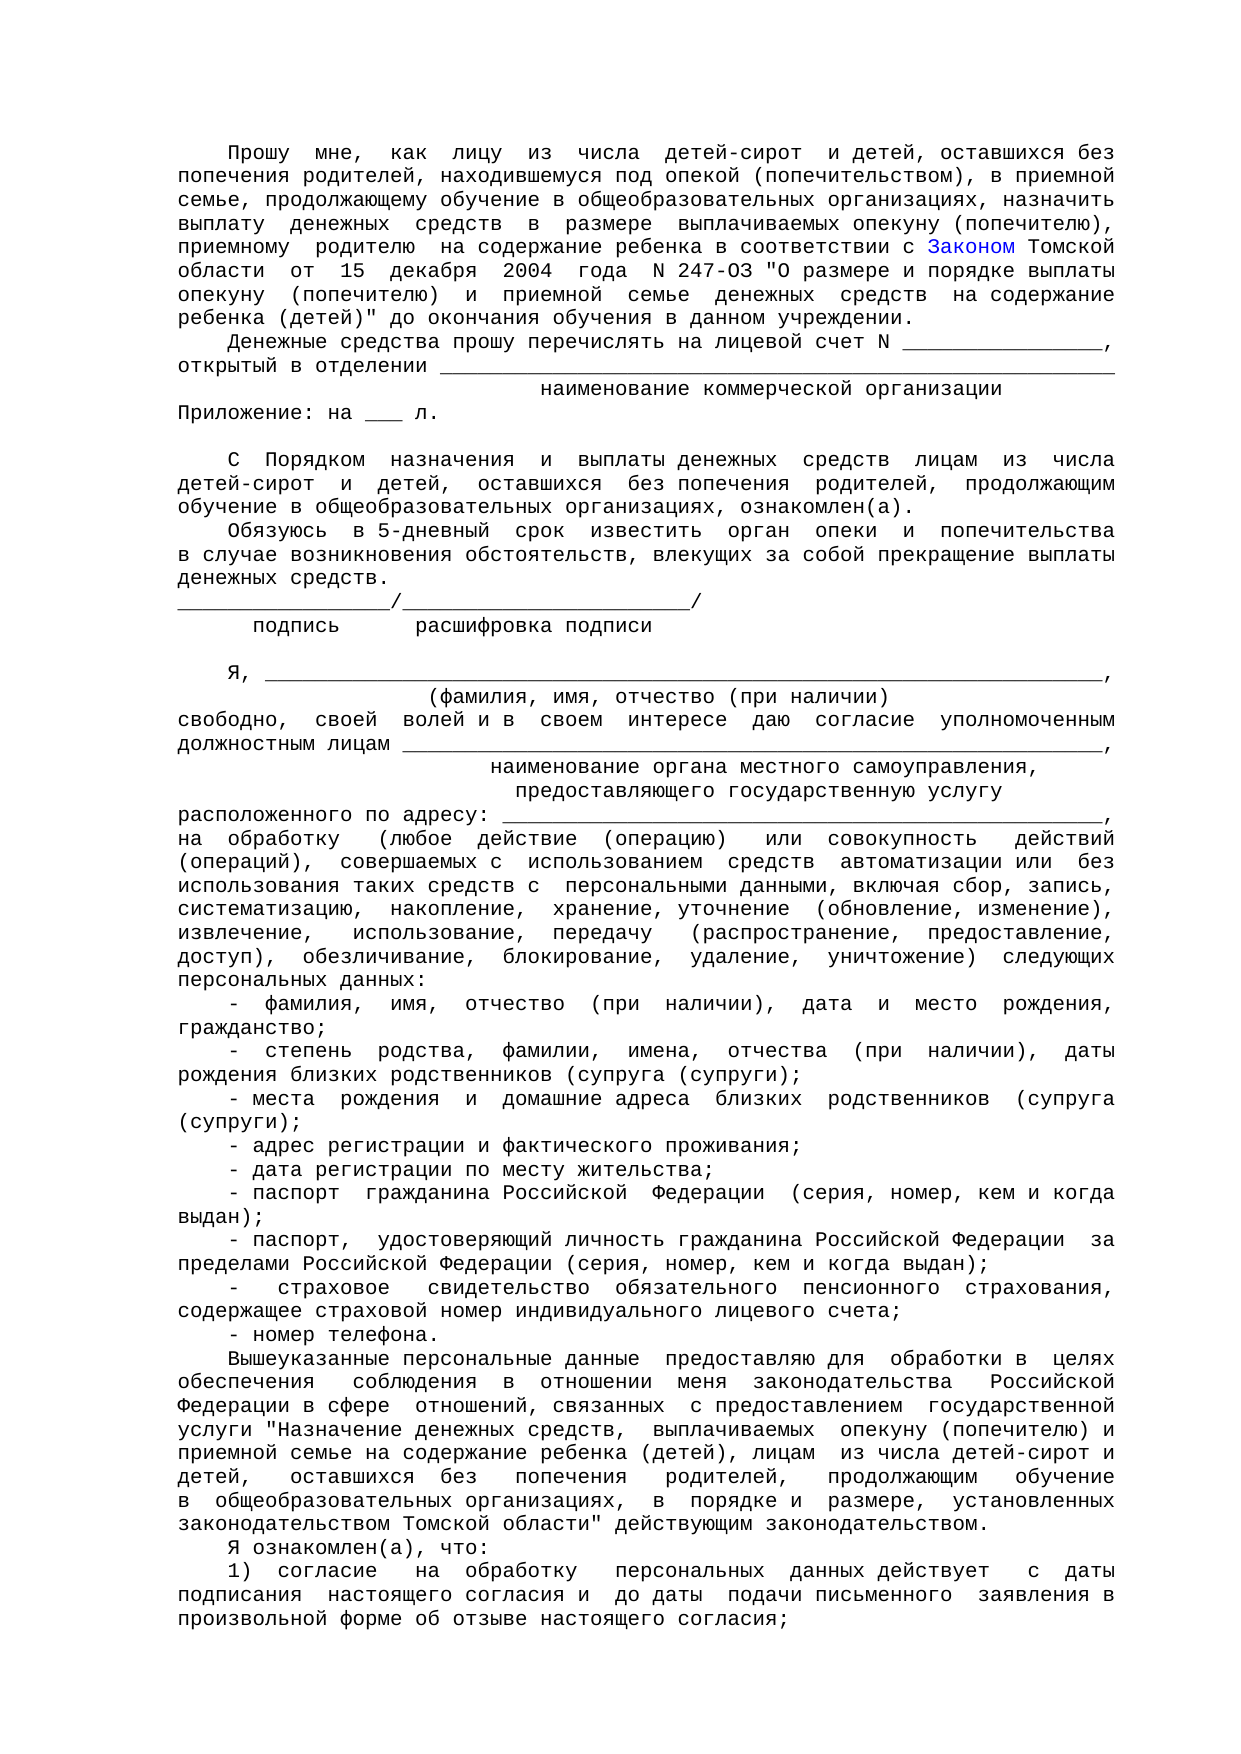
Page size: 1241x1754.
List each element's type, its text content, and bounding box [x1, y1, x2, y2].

text доступ), обезличивание, блокирование, удаление, уничтожение) следующих [177, 946, 1152, 969]
text подписания настоящего согласия и до даты подачи письменного заявления в [177, 1584, 1152, 1608]
text на обработку (любое действие (операцию) или совокупность действий [177, 827, 1152, 851]
text содержащее страховой номер индивидуального лицевого счета; [177, 1300, 1152, 1324]
text в общеобразовательных организациях, в порядке и размере, установленных [177, 1489, 1152, 1513]
text - степень родства, фамилии, имена, отчества (при наличии), даты [177, 1040, 1152, 1064]
text должностным лицам ________________________________________________________, [177, 733, 1152, 757]
text - фамилия, имя, отчество (при наличии), дата и место рождения, [177, 993, 1152, 1017]
text расположенного по адресу: ________________________________________________, [177, 804, 1152, 827]
text денежных средств. [177, 567, 1152, 591]
text использования таких средств с персональными данными, включая сбор, запись, [177, 875, 1152, 898]
text наименование органа местного самоуправления, [177, 757, 1152, 780]
text (фамилия, имя, отчество (при наличии) [177, 686, 1152, 709]
text персональных данных: [177, 969, 1152, 993]
text наименование коммерческой организации [177, 378, 1152, 402]
text области от 15 декабря 2004 года N 247-ОЗ "О размере и порядке выплаты [177, 260, 1152, 284]
text законодательством Томской области" действующим законодательством. [177, 1513, 1152, 1537]
text Я, ___________________________________________________________________, [177, 662, 1152, 686]
text - страховое свидетельство обязательного пенсионного страхования, [177, 1277, 1152, 1300]
text 1) согласие на обработку персональных данных действует с даты [177, 1561, 1152, 1584]
text опекуну (попечителю) и приемной семье денежных средств на содержание [177, 284, 1152, 307]
text свободно, своей волей и в своем интересе даю согласие уполномоченным [177, 709, 1152, 733]
text - адрес регистрации и фактического проживания; [177, 1135, 1152, 1158]
text _________________/_______________________/ [177, 591, 1152, 615]
text извлечение, использование, передачу (распространение, предоставление, [177, 922, 1152, 946]
text открытый в отделении ______________________________________________________ [177, 354, 1152, 378]
text произвольной форме об отзыве настоящего согласия; [177, 1608, 1152, 1631]
text ребенка (детей)" до окончания обучения в данном учреждении. [177, 307, 1152, 331]
text выдан); [177, 1206, 1152, 1229]
text (операций), совершаемых с использованием средств автоматизации или без [177, 851, 1152, 875]
text в случае возникновения обстоятельств, влекущих за собой прекращение выплаты [177, 544, 1152, 567]
text обеспечения соблюдения в отношении меня законодательства Российской [177, 1371, 1152, 1395]
text Федерации в сфере отношений, связанных с предоставлением государственной [177, 1395, 1152, 1419]
text Прошу мне, как лицу из числа детей-сирот и детей, оставшихся без [177, 142, 1152, 165]
text Обязуюсь в 5-дневный срок известить орган опеки и попечительства [177, 520, 1152, 544]
text рождения близких родственников (супруга (супруги); [177, 1064, 1152, 1088]
text С Порядком назначения и выплаты денежных средств лицам из числа [177, 449, 1152, 473]
text пределами Российской Федерации (серия, номер, кем и когда выдан); [177, 1253, 1152, 1277]
text Я ознакомлен(а), что: [177, 1537, 1152, 1561]
text предоставляющего государственную услугу [177, 780, 1152, 804]
text детей-сирот и детей, оставшихся без попечения родителей, продолжающим [177, 473, 1152, 496]
text систематизацию, накопление, хранение, уточнение (обновление, изменение), [177, 898, 1152, 922]
text приемному родителю на содержание ребенка в соответствии с Законом Томской [177, 236, 1152, 260]
text обучение в общеобразовательных организациях, ознакомлен(а). [177, 496, 1152, 520]
text Вышеуказанные персональные данные предоставляю для обработки в целях [177, 1348, 1152, 1371]
text гражданство; [177, 1017, 1152, 1040]
text услуги "Назначение денежных средств, выплачиваемых опекуну (попечителю) и [177, 1419, 1152, 1442]
text - места рождения и домашние адреса близких родственников (супруга [177, 1088, 1152, 1111]
text детей, оставшихся без попечения родителей, продолжающим обучение [177, 1466, 1152, 1489]
text семье, продолжающему обучение в общеобразовательных организациях, назначить [177, 189, 1152, 213]
text попечения родителей, находившемуся под опекой (попечительством), в приемной [177, 165, 1152, 189]
text приемной семье на содержание ребенка (детей), лицам из числа детей-сирот и [177, 1442, 1152, 1466]
text - номер телефона. [177, 1324, 1152, 1348]
text - дата регистрации по месту жительства; [177, 1158, 1152, 1182]
text Денежные средства прошу перечислять на лицевой счет N ________________, [177, 331, 1152, 354]
text Приложение: на ___ л. [177, 402, 1152, 426]
text - паспорт гражданина Российской Федерации (серия, номер, кем и когда [177, 1182, 1152, 1206]
text - паспорт, удостоверяющий личность гражданина Российской Федерации за [177, 1229, 1152, 1253]
text подпись расшифровка подписи [177, 615, 1152, 638]
text (супруги); [177, 1111, 1152, 1135]
text выплату денежных средств в размере выплачиваемых опекуну (попечителю), [177, 213, 1152, 236]
